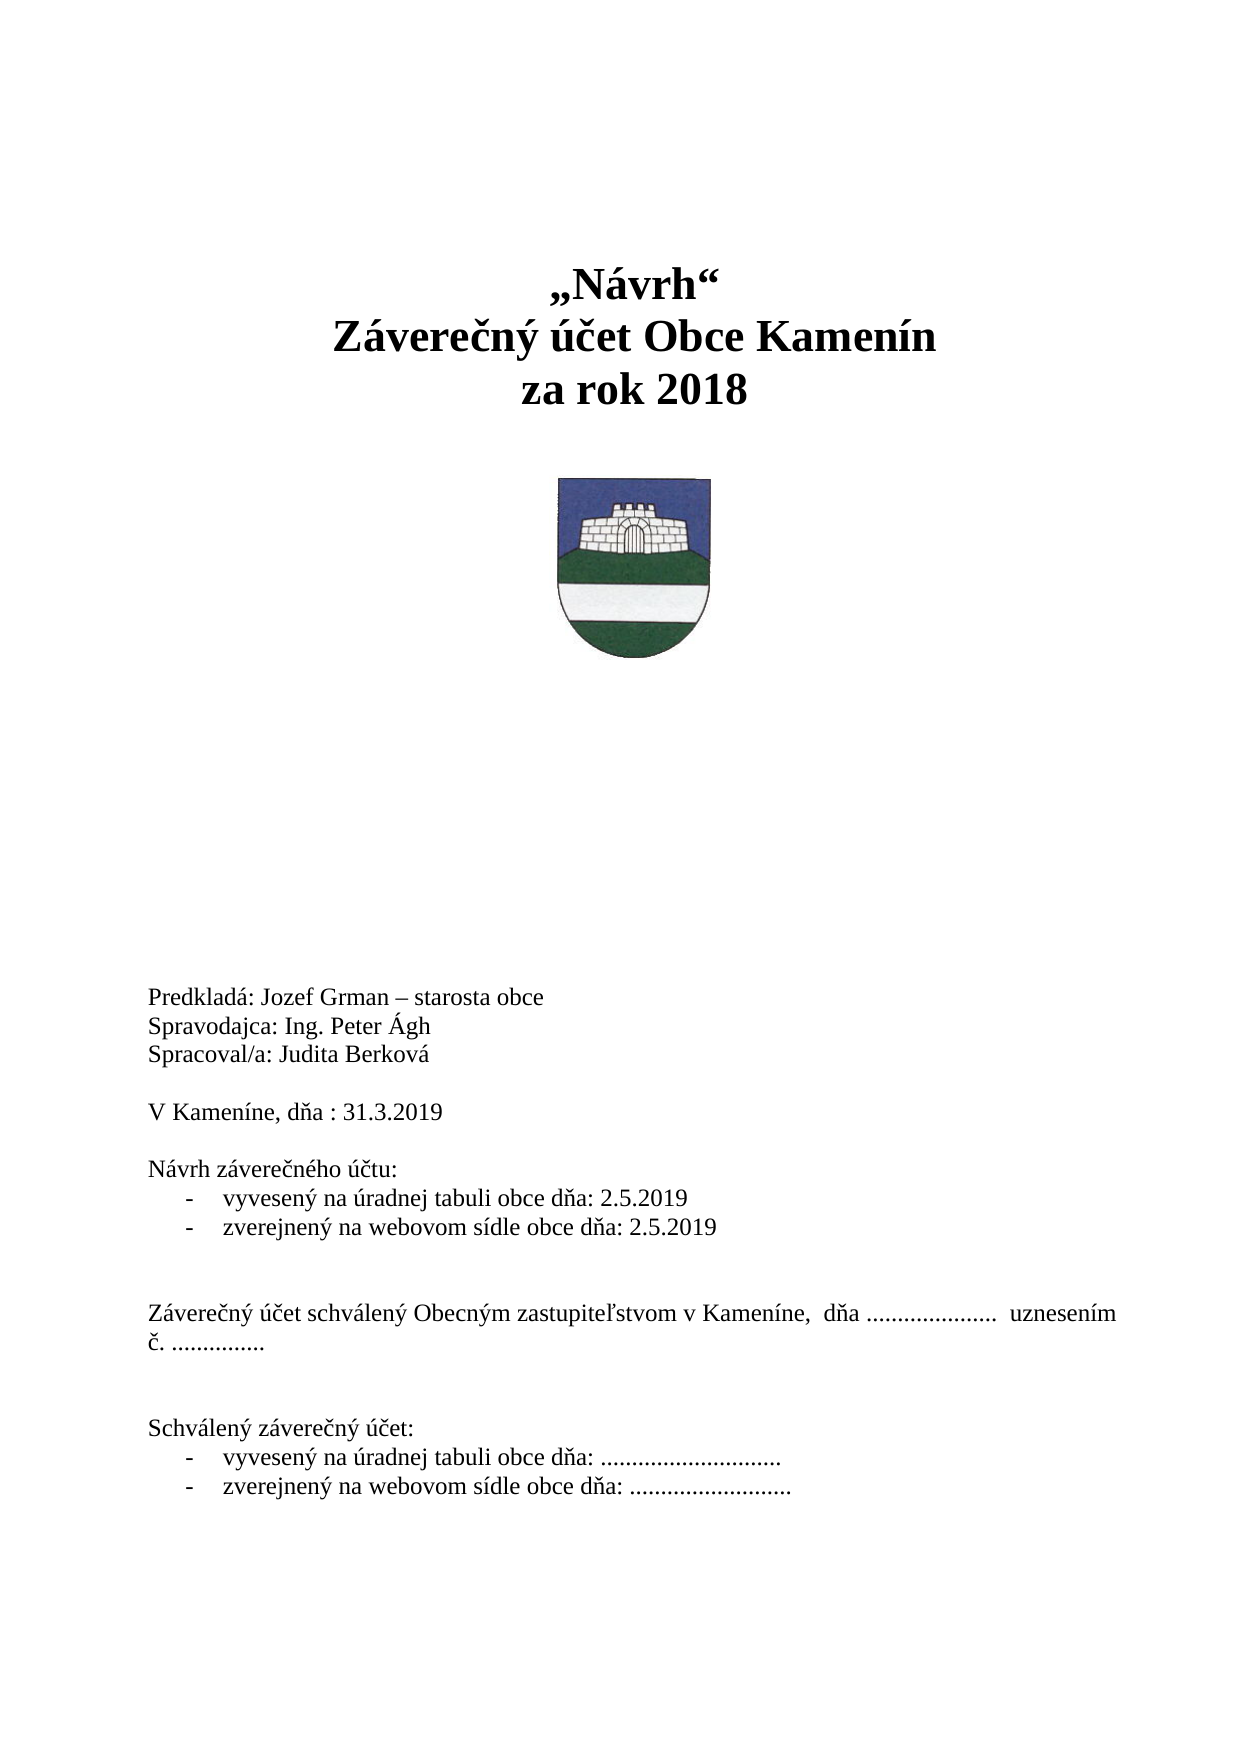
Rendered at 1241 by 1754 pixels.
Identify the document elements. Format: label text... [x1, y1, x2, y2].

list vyvesený na úradnej tabuli obce dňa: 2.5.2019 [185, 1183, 1122, 1212]
text Záverečný účet Obce Kamenín [148, 309, 1122, 362]
picture [549, 467, 721, 666]
text Záverečný účet schválený Obecným zastupiteľstvom v Kameníne, dňa ..................... uznesením č. ............... [148, 1298, 1122, 1356]
list zverejnený na webovom sídle obce dňa: 2.5.2019 [185, 1212, 1122, 1241]
text Spracoval/a: Judita Berková [148, 1039, 1122, 1068]
text Spravodajca: Ing. Peter Ágh [148, 1011, 1122, 1039]
text Návrh záverečného účtu: [148, 1154, 1122, 1183]
text V Kameníne, dňa : 31.3.2019 [148, 1097, 1122, 1126]
text Schválený záverečný účet: [148, 1413, 1122, 1442]
list vyvesený na úradnej tabuli obce dňa: ............................. [185, 1442, 1122, 1471]
text „Návrh“ [148, 256, 1122, 309]
list zverejnený na webovom sídle obce dňa: .......................... [185, 1471, 1122, 1499]
text za rok 2018 [148, 362, 1122, 414]
text Predkladá: Jozef Grman – starosta obce [148, 982, 1122, 1011]
